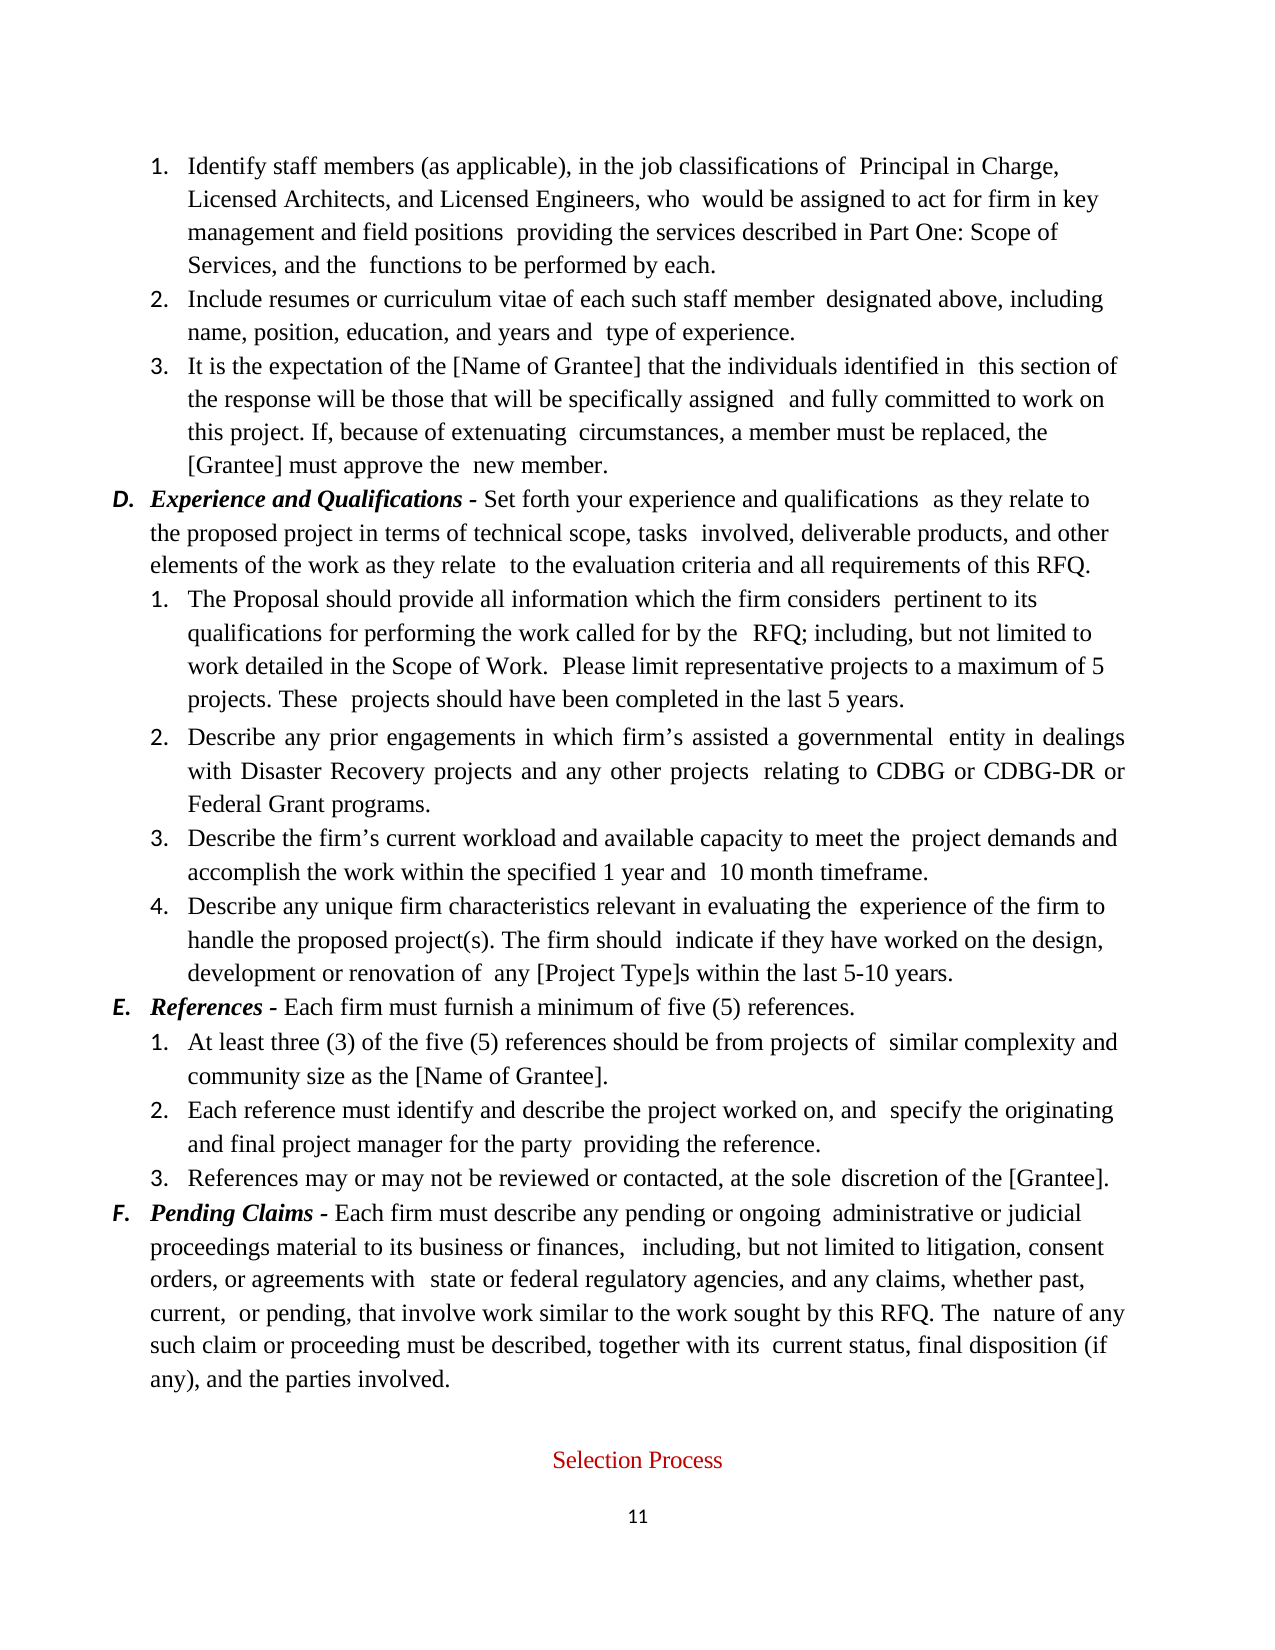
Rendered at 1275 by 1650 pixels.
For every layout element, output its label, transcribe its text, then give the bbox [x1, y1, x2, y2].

list Describe the firm’s current workload and available capacity to meet the project demands and accomplish the work within the specified 1 year and 10 month timeframe. [150, 822, 1125, 886]
list Describe any unique firm characteristics relevant in evaluating the experience of the firm to handle the proposed project(s). The firm should indicate if they have worked on the design, development or renovation of any [Project Type]s within the last 5-10 years. [150, 890, 1125, 987]
list Include resumes or curriculum vitae of each such staff member designated above, including name, position, education, and years and type of experience. [150, 283, 1125, 346]
list Describe any prior engagements in which firm’s assisted a governmental entity in dealings with Disaster Recovery projects and any other projects relating to CDBG or CDBG-DR or Federal Grant programs. [150, 722, 1125, 818]
list The Proposal should provide all information which the firm considers pertinent to its qualifications for performing the work called for by the RFQ; including, but not limited to work detailed in the Scope of Work. Please limit representative projects to a maximum of 5 projects. These projects should have been completed in the last 5 years. [150, 584, 1125, 713]
list References may or may not be reviewed or contacted, at the sole discretion of the [Grantee]. [150, 1162, 1125, 1192]
list Pending Claims - Each firm must describe any pending or ongoing administrative or judicial proceedings material to its business or finances, including, but not limited to litigation, consent orders, or agreements with state or federal regulatory agencies, and any claims, whether past, current, or pending, that involve work similar to the work sought by this RFQ. The nature of any such claim or proceeding must be described, together with its current status, final disposition (if any), and the parties involved. [112, 1197, 1125, 1392]
list References - Each firm must furnish a minimum of five (5) references. [112, 991, 1125, 1022]
list It is the expectation of the [Name of Grantee] that the individuals identified in this section of the response will be those that will be specifically assigned and fully committed to work on this project. If, because of extenuating circumstances, a member must be replaced, the [Grantee] must approve the new member. [150, 350, 1125, 479]
list Each reference must identify and describe the project worked on, and specify the originating and final project manager for the party providing the reference. [150, 1094, 1125, 1157]
list At least three (3) of the five (5) references should be from projects of similar complexity and community size as the [Name of Grantee]. [150, 1026, 1125, 1090]
list Identify staff members (as applicable), in the job classifications of Principal in Charge, Licensed Architects, and Licensed Engineers, who would be assigned to act for firm in key management and field positions providing the services described in Part One: Scope of Services, and the functions to be performed by each. [150, 150, 1125, 279]
subtitle Selection Process [150, 1445, 1125, 1474]
list Experience and Qualifications - Set forth your experience and qualifications as they relate to the proposed project in terms of technical scope, tasks involved, deliverable products, and other elements of the work as they relate to the evaluation criteria and all requirements of this RFQ. [112, 483, 1125, 579]
